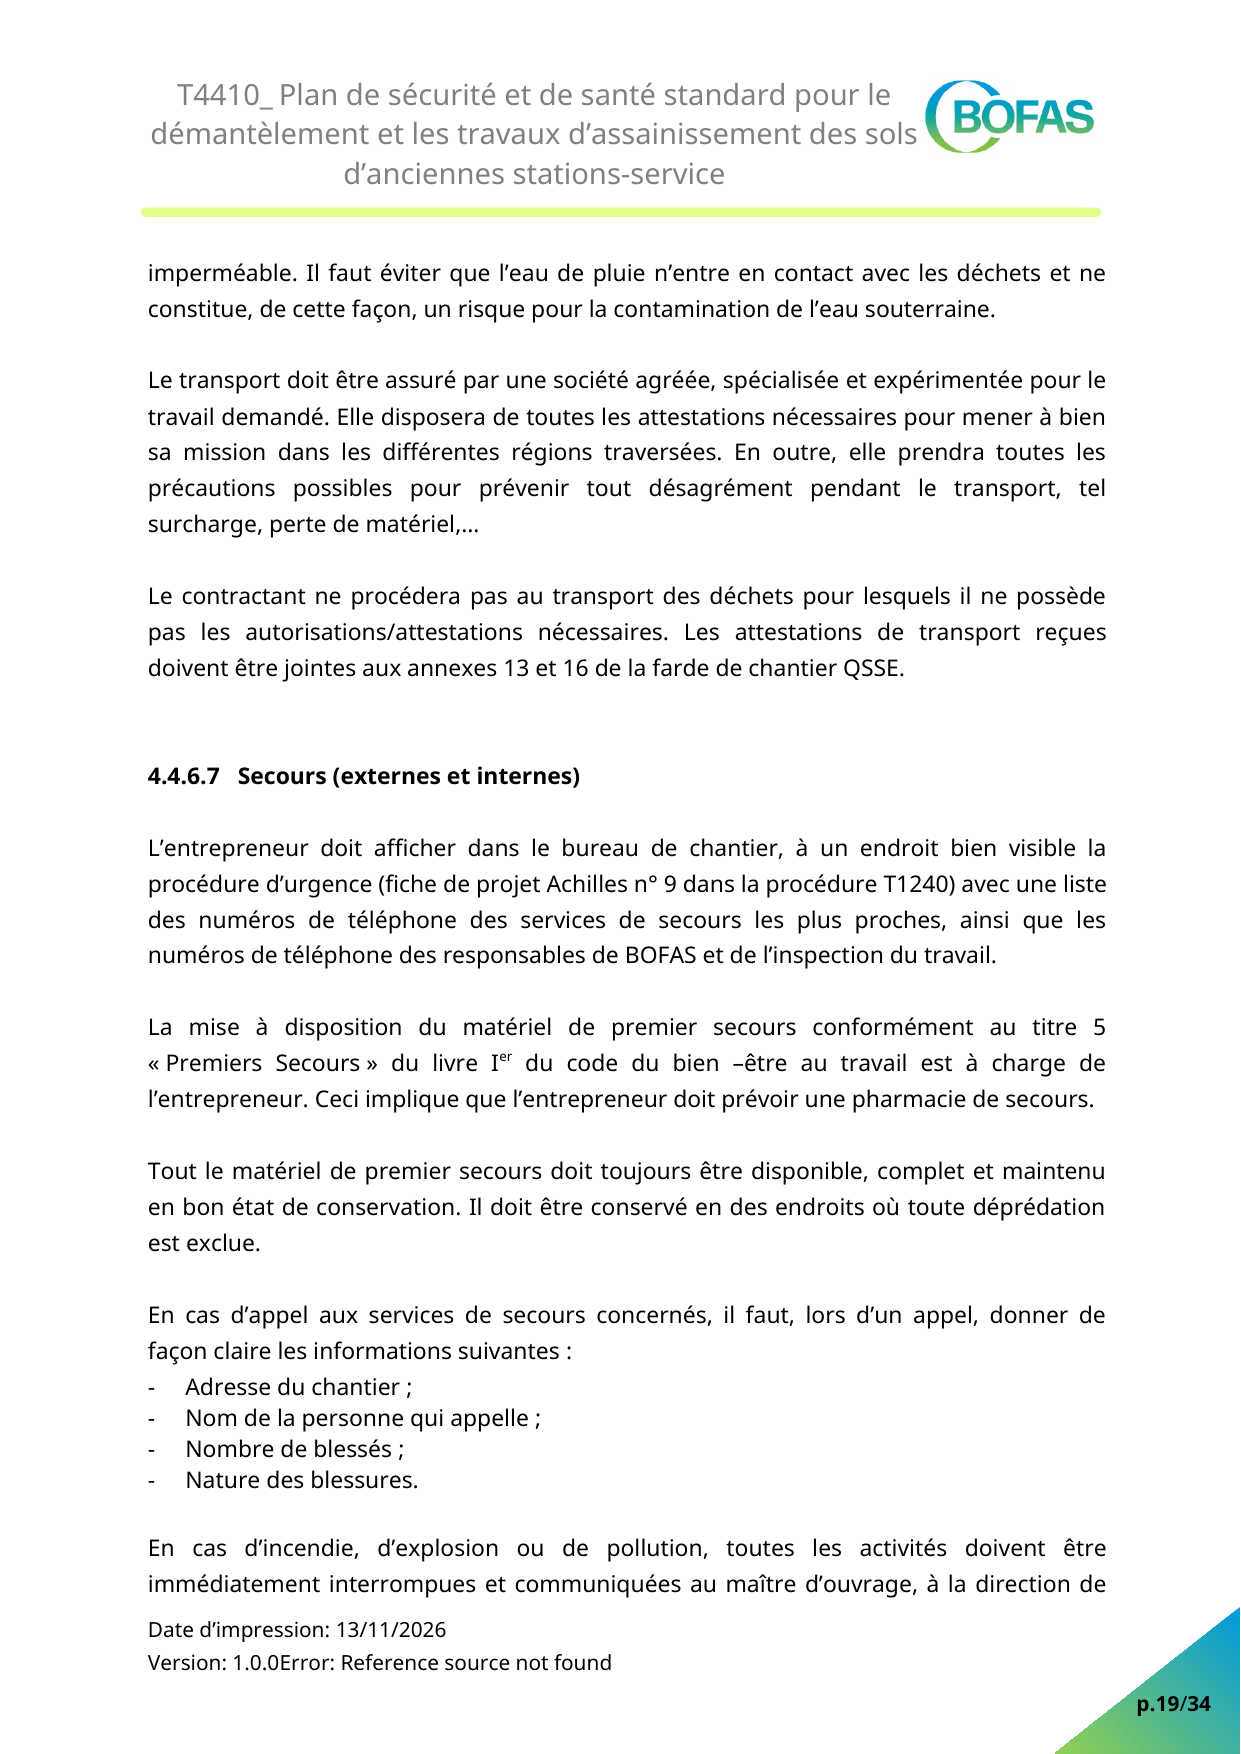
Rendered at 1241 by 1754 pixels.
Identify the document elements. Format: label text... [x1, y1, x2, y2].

list Nombre de blessés ; [148, 1433, 1107, 1464]
text Tout le matériel de premier secours doit toujours être disponible, complet et maintenu en bon état de conservation. Il doit être conservé en des endroits où toute déprédation est exclue. [148, 1155, 1107, 1258]
text La mise à disposition du matériel de premier secours conformément au titre 5 « Premiers Secours » du livre Ier du code du bien –être au travail est à charge de l’entrepreneur. Ceci implique que l’entrepreneur doit prévoir une pharmacie de secours. [148, 1011, 1107, 1114]
text Le contractant ne procédera pas au transport des déchets pour lesquels il ne possède pas les autorisations/attestations nécessaires. Les attestations de transport reçues doivent être jointes aux annexes 13 et 16 de la farde de chantier QSSE. [148, 580, 1107, 683]
text L’entrepreneur doit afficher dans le bureau de chantier, à un endroit bien visible la procédure d’urgence (fiche de projet Achilles n° 9 dans la procédure T1240) avec une liste des numéros de téléphone des services de secours les plus proches, ainsi que les numéros de téléphone des responsables de BOFAS et de l’inspection du travail. [148, 832, 1107, 971]
subtitle Secours (externes et internes) [148, 760, 1107, 791]
text Le transport doit être assuré par une société agréée, spécialisée et expérimentée pour le travail demandé. Elle disposera de toutes les attestations nécessaires pour mener à bien sa mission dans les différentes régions traversées. En outre, elle prendra toutes les précautions possibles pour prévenir tout désagrément pendant le transport, tel surcharge, perte de matériel,… [148, 364, 1107, 539]
list Nom de la personne qui appelle ; [148, 1402, 1107, 1433]
list Adresse du chantier ; [148, 1371, 1107, 1402]
list Nature des blessures. [148, 1464, 1107, 1496]
text En cas d’appel aux services de secours concernés, il faut, lors d’un appel, donner de façon claire les informations suivantes : [148, 1299, 1107, 1366]
picture [921, 76, 1097, 157]
